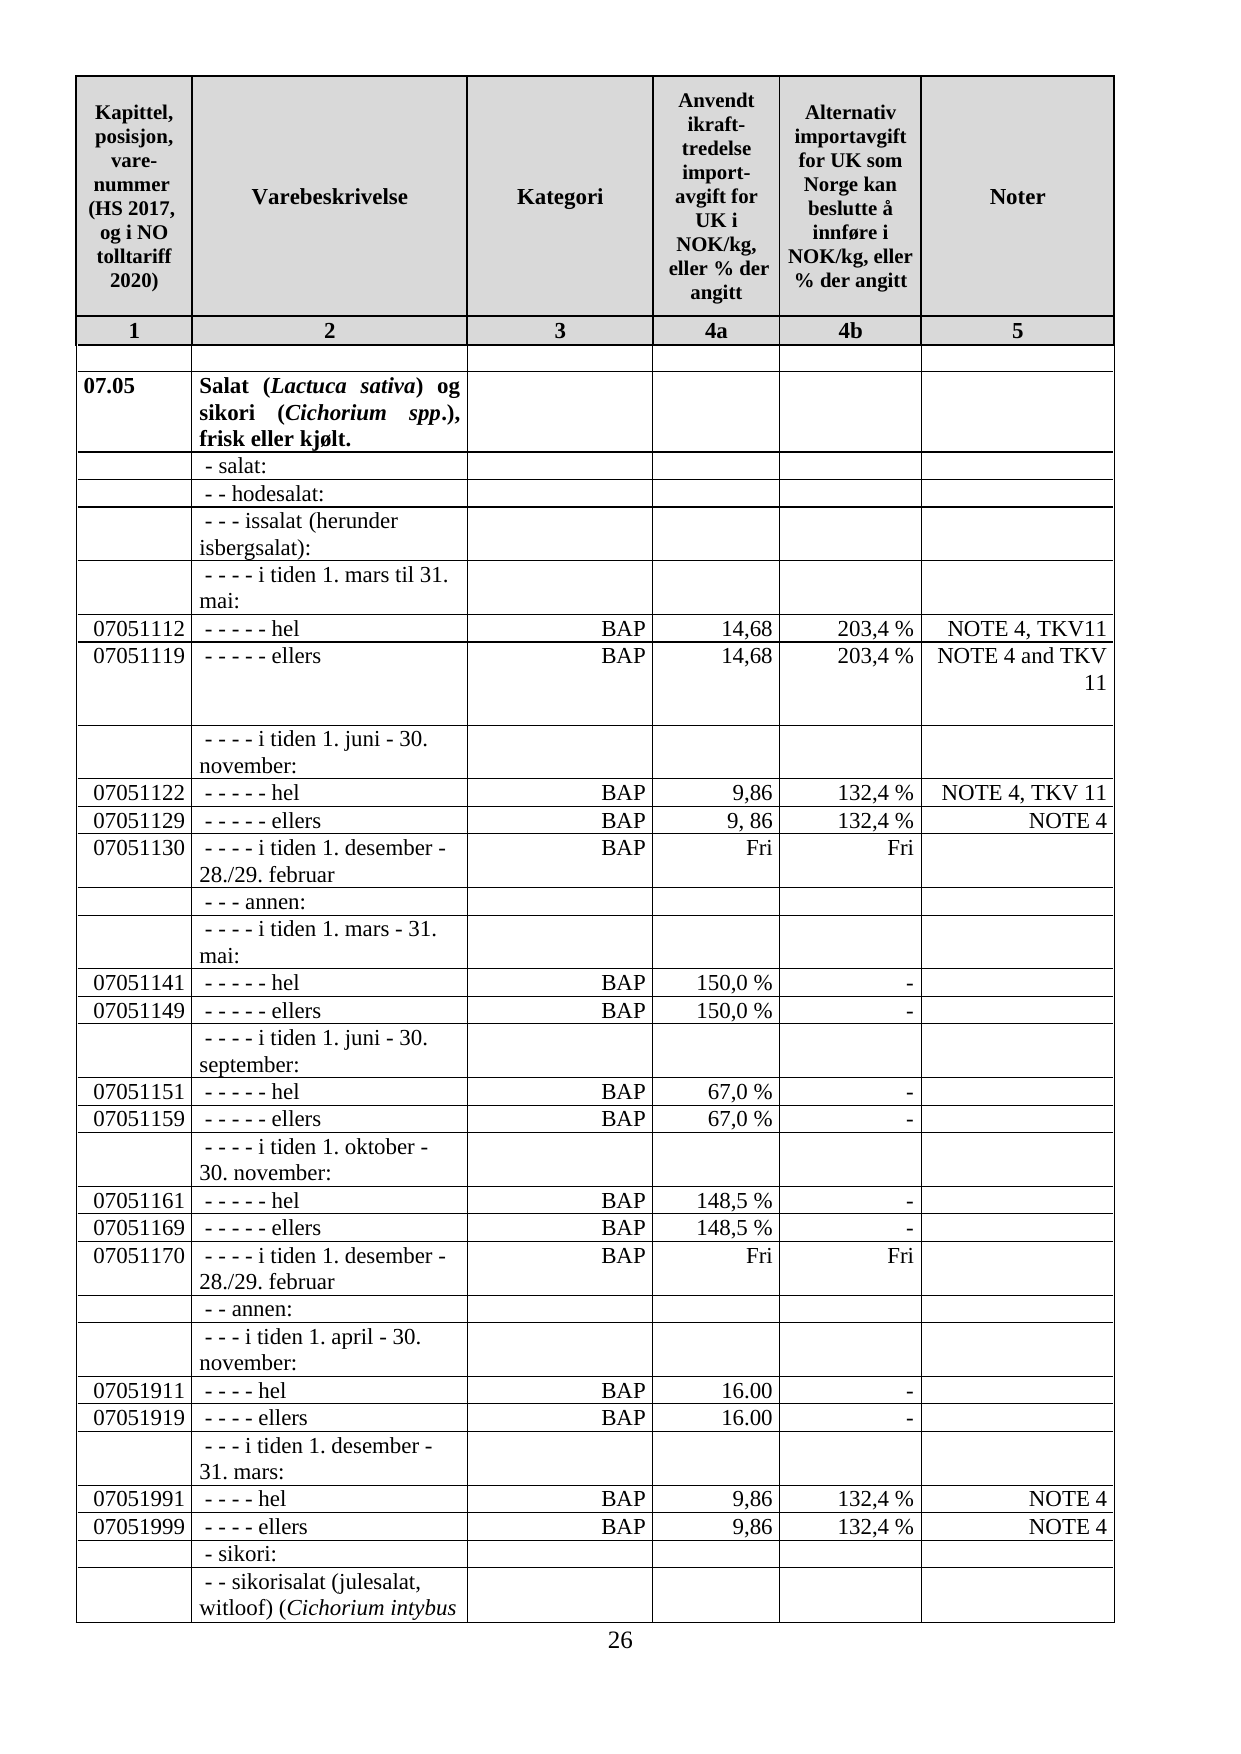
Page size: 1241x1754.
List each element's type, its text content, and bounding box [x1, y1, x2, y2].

table_header Anvendt ikraft- tredelse import- avgift for UK i NOK/kg, eller % der angitt [654, 77, 779, 315]
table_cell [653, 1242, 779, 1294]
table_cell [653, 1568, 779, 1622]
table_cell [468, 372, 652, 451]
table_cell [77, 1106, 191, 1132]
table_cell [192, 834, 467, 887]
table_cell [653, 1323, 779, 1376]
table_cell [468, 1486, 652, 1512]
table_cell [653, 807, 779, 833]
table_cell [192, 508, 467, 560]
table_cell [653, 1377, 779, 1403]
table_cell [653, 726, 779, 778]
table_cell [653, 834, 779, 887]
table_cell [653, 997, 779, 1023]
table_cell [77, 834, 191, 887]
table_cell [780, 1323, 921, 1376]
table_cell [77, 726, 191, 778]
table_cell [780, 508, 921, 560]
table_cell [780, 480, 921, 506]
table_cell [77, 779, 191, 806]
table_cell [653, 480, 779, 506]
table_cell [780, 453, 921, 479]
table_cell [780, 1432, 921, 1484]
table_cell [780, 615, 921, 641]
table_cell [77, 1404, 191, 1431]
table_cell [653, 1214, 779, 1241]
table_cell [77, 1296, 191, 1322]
table_cell 5 [922, 317, 1113, 344]
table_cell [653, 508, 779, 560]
table_header Varebeskrivelse [193, 77, 466, 315]
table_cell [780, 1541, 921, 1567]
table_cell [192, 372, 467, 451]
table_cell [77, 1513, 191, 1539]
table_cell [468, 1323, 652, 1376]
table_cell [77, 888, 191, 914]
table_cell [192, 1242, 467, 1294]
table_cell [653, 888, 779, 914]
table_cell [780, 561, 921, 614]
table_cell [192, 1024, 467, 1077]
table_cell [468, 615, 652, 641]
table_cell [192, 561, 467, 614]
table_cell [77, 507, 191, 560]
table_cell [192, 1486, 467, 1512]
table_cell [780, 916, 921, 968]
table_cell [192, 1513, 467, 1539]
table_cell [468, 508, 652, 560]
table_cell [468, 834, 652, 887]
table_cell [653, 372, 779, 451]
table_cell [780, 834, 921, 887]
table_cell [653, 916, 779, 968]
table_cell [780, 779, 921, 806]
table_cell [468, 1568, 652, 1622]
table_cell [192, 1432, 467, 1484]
table_cell 4a [654, 317, 779, 344]
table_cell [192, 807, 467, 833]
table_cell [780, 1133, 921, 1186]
table_header Kapittel, posisjon, vare-nummer (HS 2017, og i NO tolltariff 2020) [77, 77, 191, 315]
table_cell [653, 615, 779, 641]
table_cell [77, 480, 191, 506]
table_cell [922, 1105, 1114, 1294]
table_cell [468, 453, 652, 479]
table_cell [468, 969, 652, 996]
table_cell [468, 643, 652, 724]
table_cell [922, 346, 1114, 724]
table_header Alternativ importavgift for UK som Norge kan beslutte å innføre i NOK/kg, eller % der angitt [780, 77, 920, 315]
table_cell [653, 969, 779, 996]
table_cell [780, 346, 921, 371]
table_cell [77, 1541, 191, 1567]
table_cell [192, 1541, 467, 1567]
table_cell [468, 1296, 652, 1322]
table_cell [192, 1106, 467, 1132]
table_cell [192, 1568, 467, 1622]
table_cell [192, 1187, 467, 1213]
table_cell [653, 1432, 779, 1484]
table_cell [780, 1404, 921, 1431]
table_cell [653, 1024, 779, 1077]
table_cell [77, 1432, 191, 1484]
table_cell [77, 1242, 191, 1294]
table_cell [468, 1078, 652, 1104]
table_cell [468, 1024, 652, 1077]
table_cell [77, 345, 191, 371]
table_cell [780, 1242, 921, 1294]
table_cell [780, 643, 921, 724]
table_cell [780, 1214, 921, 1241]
table_cell 3 [468, 317, 652, 344]
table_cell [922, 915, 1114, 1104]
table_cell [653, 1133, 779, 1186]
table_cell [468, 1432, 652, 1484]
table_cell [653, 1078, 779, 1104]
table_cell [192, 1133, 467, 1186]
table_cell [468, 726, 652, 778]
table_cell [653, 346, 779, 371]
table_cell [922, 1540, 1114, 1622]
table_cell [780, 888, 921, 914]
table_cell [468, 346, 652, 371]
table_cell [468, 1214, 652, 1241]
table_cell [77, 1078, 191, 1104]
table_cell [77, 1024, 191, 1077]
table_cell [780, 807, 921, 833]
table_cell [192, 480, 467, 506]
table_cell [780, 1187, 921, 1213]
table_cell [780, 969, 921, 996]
table_cell 4b [780, 317, 920, 344]
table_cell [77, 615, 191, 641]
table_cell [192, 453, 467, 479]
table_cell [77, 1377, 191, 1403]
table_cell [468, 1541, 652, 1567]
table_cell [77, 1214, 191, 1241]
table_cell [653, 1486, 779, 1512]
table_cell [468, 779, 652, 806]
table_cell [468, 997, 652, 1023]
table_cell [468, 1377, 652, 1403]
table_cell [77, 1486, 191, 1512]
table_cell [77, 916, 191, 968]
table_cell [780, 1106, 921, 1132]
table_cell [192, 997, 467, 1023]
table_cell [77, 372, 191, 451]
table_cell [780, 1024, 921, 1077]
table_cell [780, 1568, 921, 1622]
table_cell 2 [193, 317, 466, 344]
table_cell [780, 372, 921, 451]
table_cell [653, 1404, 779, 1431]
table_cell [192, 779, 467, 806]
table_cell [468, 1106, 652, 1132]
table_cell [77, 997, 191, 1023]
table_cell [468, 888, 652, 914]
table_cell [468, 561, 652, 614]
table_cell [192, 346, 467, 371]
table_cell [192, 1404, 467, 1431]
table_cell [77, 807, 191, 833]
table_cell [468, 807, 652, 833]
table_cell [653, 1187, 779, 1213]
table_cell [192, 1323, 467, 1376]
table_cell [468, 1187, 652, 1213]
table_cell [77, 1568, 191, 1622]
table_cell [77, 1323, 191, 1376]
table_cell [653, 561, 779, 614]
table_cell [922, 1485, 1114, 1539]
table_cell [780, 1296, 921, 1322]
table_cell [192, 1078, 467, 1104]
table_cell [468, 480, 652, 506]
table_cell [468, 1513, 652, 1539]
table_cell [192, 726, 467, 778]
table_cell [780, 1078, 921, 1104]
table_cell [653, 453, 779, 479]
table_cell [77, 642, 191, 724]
table_cell 1 [77, 317, 191, 344]
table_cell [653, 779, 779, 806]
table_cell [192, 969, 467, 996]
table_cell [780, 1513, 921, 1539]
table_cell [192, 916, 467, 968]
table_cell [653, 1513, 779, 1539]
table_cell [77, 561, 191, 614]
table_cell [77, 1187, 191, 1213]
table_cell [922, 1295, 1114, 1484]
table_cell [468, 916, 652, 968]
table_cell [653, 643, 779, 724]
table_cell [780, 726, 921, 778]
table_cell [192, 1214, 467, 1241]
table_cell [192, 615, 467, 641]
table_header Kategori [468, 77, 652, 315]
table_header Noter [922, 77, 1113, 315]
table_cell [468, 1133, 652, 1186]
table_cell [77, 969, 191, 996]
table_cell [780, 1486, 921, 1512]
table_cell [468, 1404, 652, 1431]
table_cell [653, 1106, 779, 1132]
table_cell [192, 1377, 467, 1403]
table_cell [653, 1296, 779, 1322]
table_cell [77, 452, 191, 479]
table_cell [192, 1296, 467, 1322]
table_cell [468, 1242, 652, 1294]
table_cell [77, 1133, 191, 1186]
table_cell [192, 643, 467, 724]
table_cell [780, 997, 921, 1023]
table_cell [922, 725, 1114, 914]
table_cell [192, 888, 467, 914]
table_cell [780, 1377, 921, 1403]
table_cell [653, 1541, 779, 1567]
